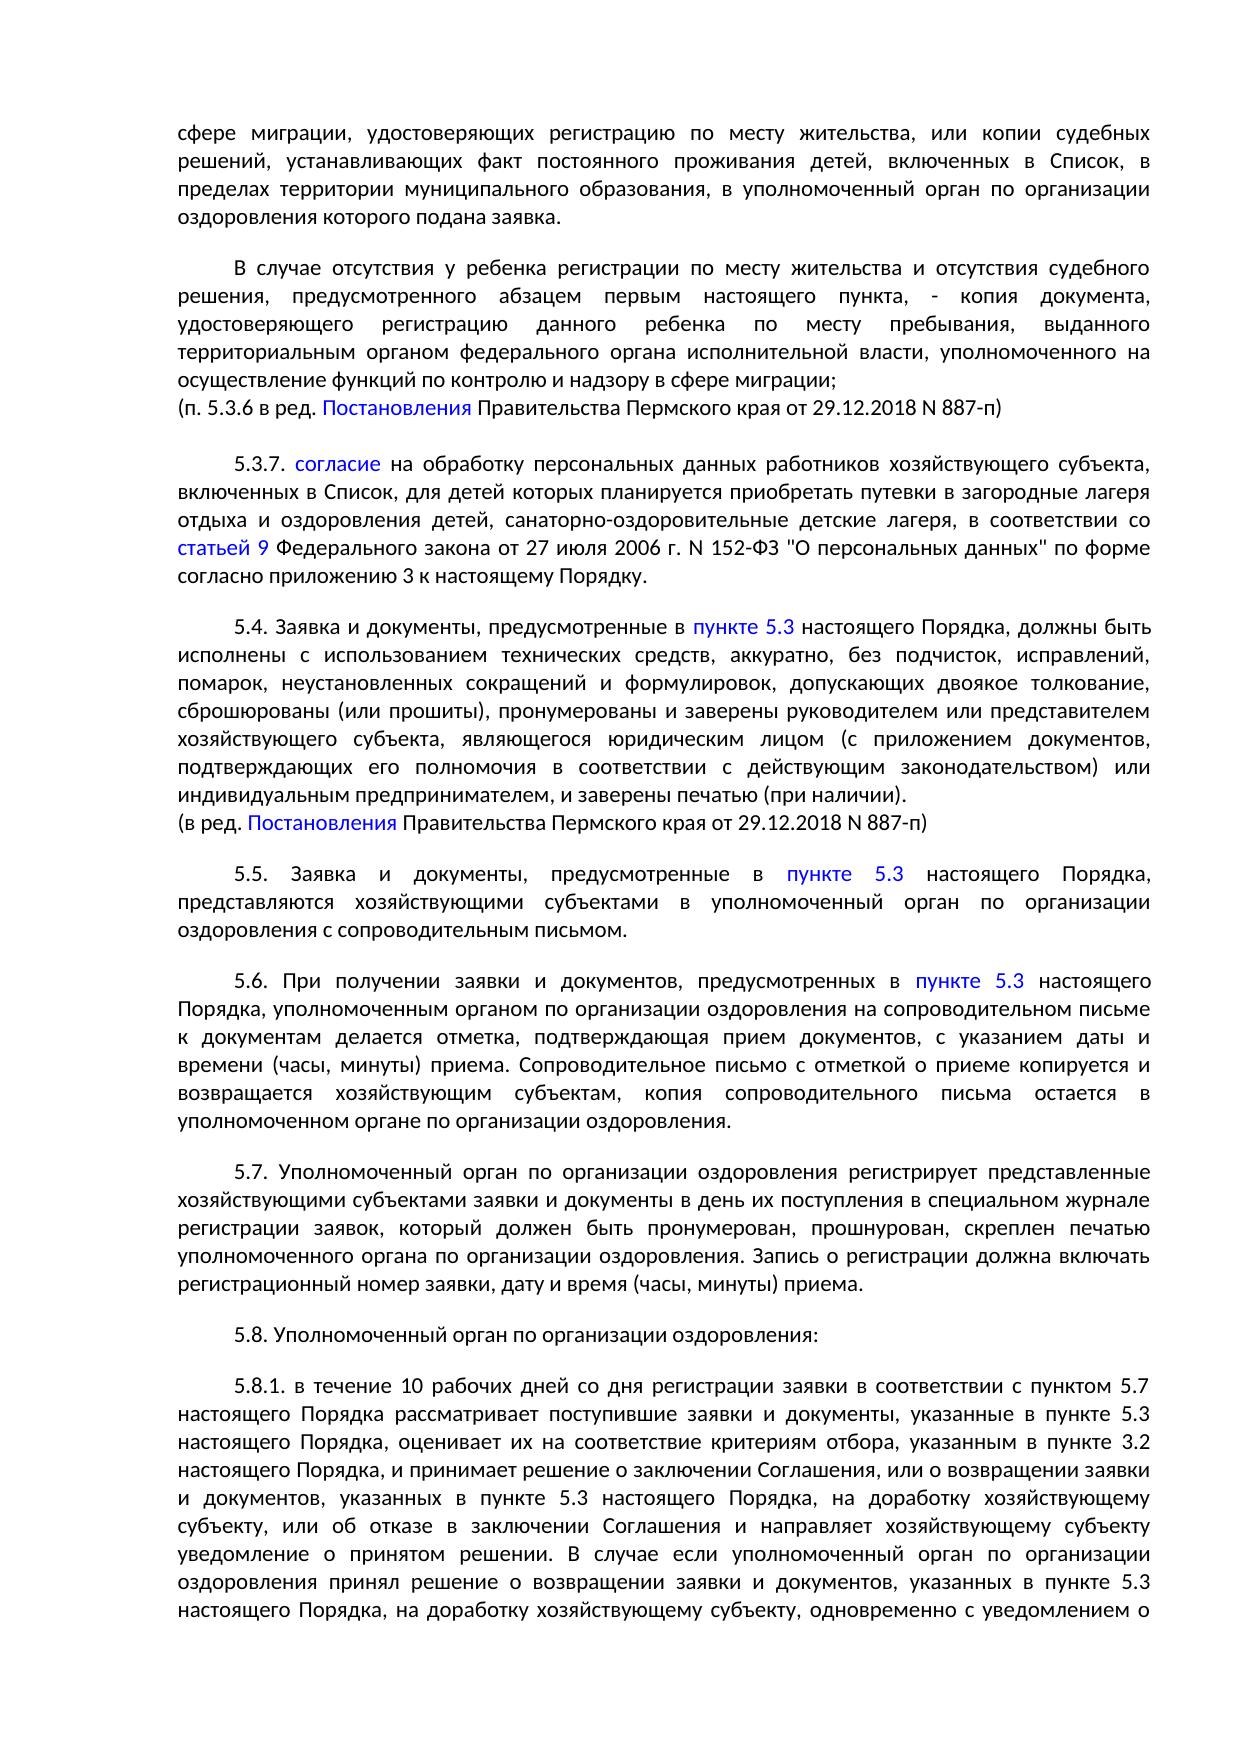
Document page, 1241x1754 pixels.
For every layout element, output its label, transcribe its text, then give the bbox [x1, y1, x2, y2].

text 5.5. Заявка и документы, предусмотренные в пункте 5.3 настоящего Порядка, представляются хозяйствующими субъектами в уполномоченный орган по организации оздоровления с сопроводительным письмом. [177, 859, 1152, 943]
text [177, 1371, 1152, 1623]
text В случае отсутствия у ребенка регистрации по месту жительства и отсутствия судебного решения, предусмотренного абзацем первым настоящего пункта, - копия документа, удостоверяющего регистрацию данного ребенка по месту пребывания, выданного территориальным органом федерального органа исполнительной власти, уполномоченного на осуществление функций по контролю и надзору в сфере миграции; [177, 253, 1152, 393]
text 5.7. Уполномоченный орган по организации оздоровления регистрирует представленные хозяйствующими субъектами заявки и документы в день их поступления в специальном журнале регистрации заявок, который должен быть пронумерован, прошнурован, скреплен печатью уполномоченного органа по организации оздоровления. Запись о регистрации должна включать регистрационный номер заявки, дату и время (часы, минуты) приема. [177, 1157, 1152, 1297]
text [177, 118, 1152, 230]
text (в ред. Постановления Правительства Пермского края от 29.12.2018 N 887-п) [177, 808, 1152, 836]
text 5.3.7. согласие на обработку персональных данных работников хозяйствующего субъекта, включенных в Список, для детей которых планируется приобретать путевки в загородные лагеря отдыха и оздоровления детей, санаторно-оздоровительные детские лагеря, в соответствии со статьей 9 Федерального закона от 27 июля 2006 г. N 152-ФЗ "О персональных данных" по форме согласно приложению 3 к настоящему Порядку. [177, 449, 1152, 589]
text 5.4. Заявка и документы, предусмотренные в пункте 5.3 настоящего Порядка, должны быть исполнены с использованием технических средств, аккуратно, без подчисток, исправлений, помарок, неустановленных сокращений и формулировок, допускающих двоякое толкование, сброшюрованы (или прошиты), пронумерованы и заверены руководителем или представителем хозяйствующего субъекта, являющегося юридическим лицом (с приложением документов, подтверждающих его полномочия в соответствии с действующим законодательством) или индивидуальным предпринимателем, и заверены печатью (при наличии). [177, 612, 1152, 808]
text 5.6. При получении заявки и документов, предусмотренных в пункте 5.3 настоящего Порядка, уполномоченным органом по организации оздоровления на сопроводительном письме к документам делается отметка, подтверждающая прием документов, с указанием даты и времени (часы, минуты) приема. Сопроводительное письмо с отметкой о приеме копируется и возвращается хозяйствующим субъектам, копия сопроводительного письма остается в уполномоченном органе по организации оздоровления. [177, 966, 1152, 1134]
text (п. 5.3.6 в ред. Постановления Правительства Пермского края от 29.12.2018 N 887-п) [177, 393, 1152, 421]
text 5.8. Уполномоченный орган по организации оздоровления: [177, 1320, 1152, 1348]
